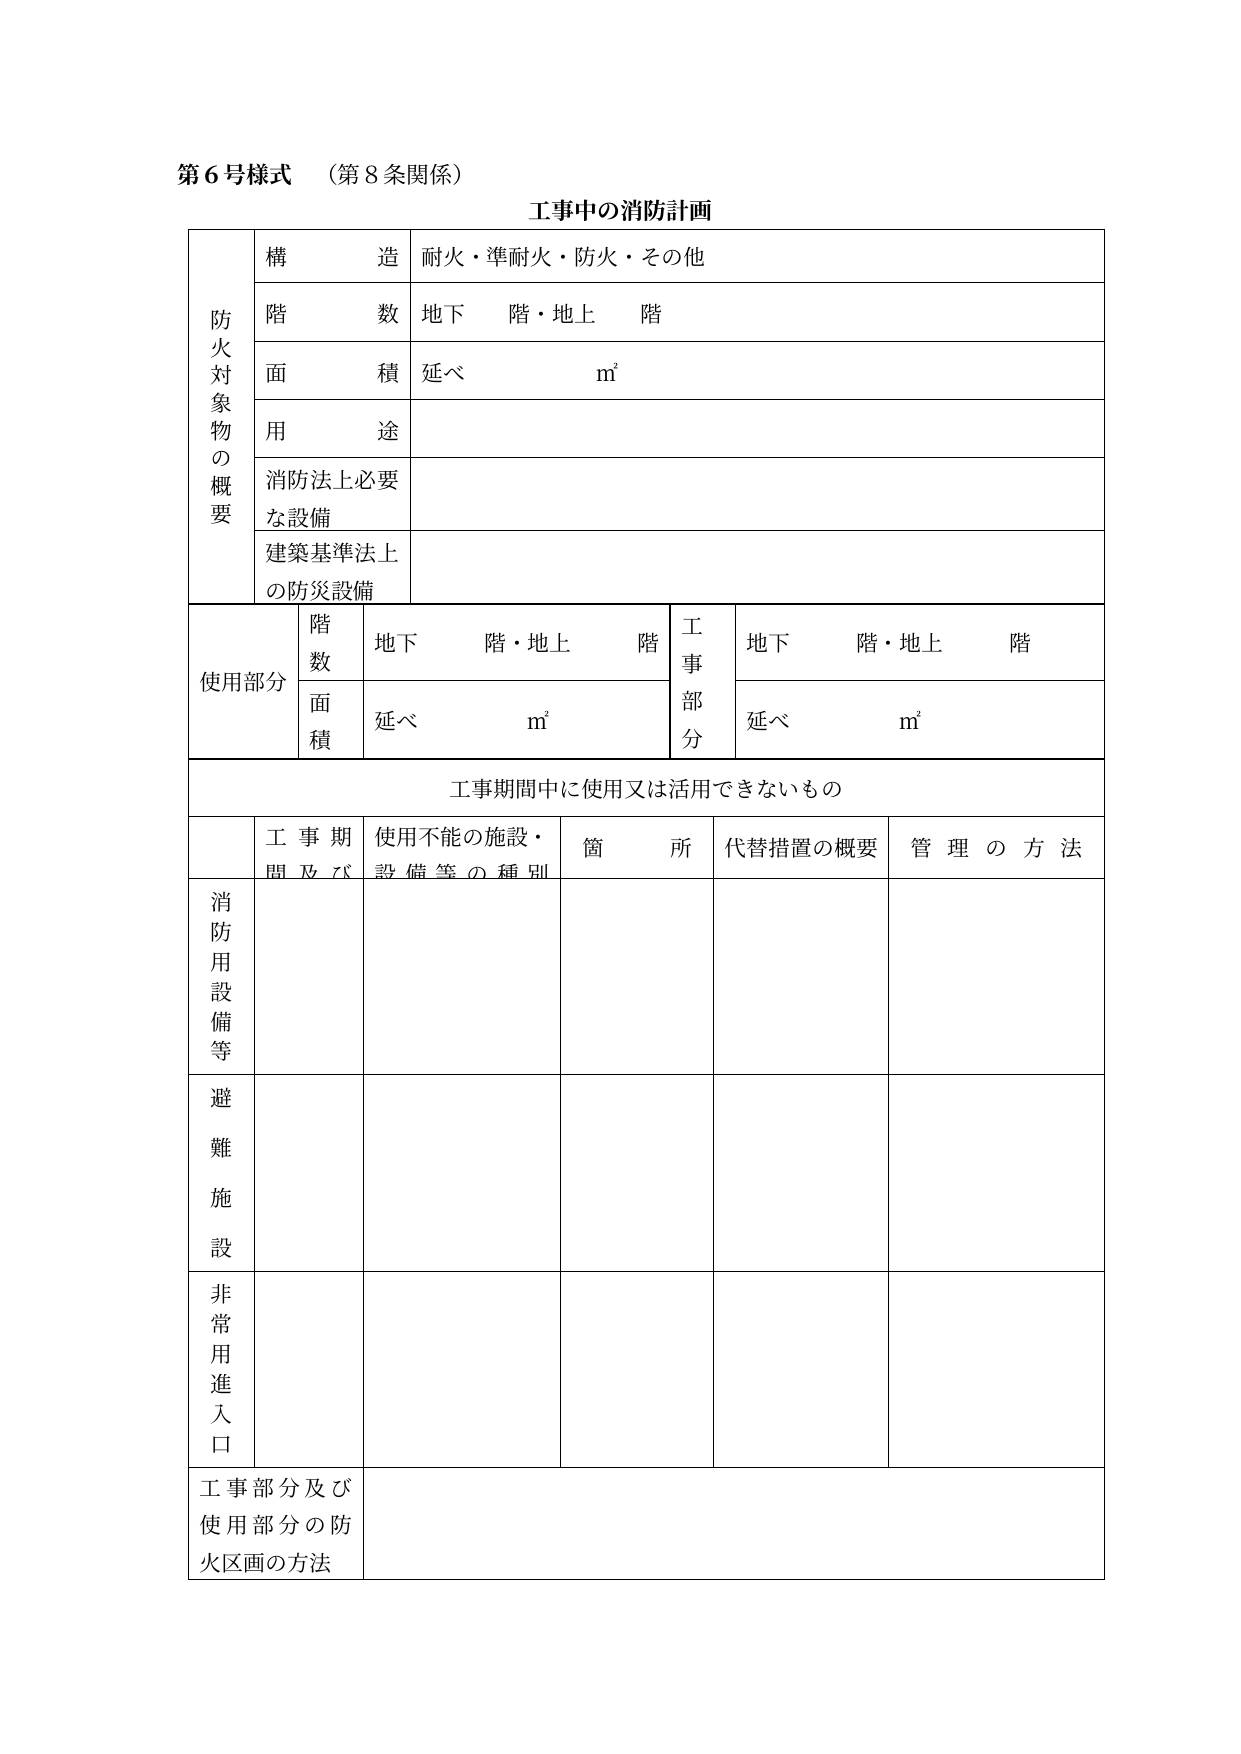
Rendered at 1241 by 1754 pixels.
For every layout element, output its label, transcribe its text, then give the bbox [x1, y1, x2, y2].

table_header 防 火 対 象 物 の 概 要 [189, 230, 254, 603]
table_cell [714, 1075, 888, 1271]
table_cell 地下 階・地上 階 [736, 605, 1104, 680]
table_cell [561, 1075, 713, 1271]
table_cell [889, 1272, 1104, 1467]
table_cell [561, 879, 713, 1074]
table_cell 代替措置の概要 [714, 817, 888, 878]
table_cell [714, 1272, 888, 1467]
table_cell 消防法上必要な設備 [255, 458, 410, 530]
table_cell 箇所 [561, 817, 713, 878]
table_cell 地下 階・地上 階 [411, 283, 1104, 341]
table_cell 避難施設 [189, 1075, 254, 1271]
table_cell [714, 879, 888, 1074]
table_cell 工事部分及び使用部分の防火区画の方法 [189, 1468, 363, 1579]
table_cell 消防用設備等 [189, 879, 254, 1074]
table_cell [561, 1272, 713, 1467]
table_cell 階数 [255, 283, 410, 341]
table_header 構造 [255, 230, 410, 282]
table_header 耐火・準耐火・防火・その他 [411, 230, 1104, 282]
table_cell [364, 1075, 560, 1271]
table_cell 面積 [299, 681, 363, 758]
table_cell 延べ ㎡ [736, 681, 1104, 758]
table_cell [411, 400, 1104, 457]
table_cell [189, 817, 254, 878]
table_cell 非常用進入口 [189, 1272, 254, 1467]
table_cell [889, 879, 1104, 1074]
table_cell 建築基準法上の防災設備 [255, 531, 410, 603]
text 第６号様式 （第８条関係） [177, 153, 1037, 191]
table_cell [364, 1468, 1104, 1579]
text 工事中の消防計画 [177, 191, 1063, 228]
table_cell 地下 階・地上 階 [364, 605, 669, 680]
table_cell 管理の方法 [889, 817, 1104, 878]
table_cell 使用部分 [189, 605, 298, 758]
table_cell [411, 458, 1104, 530]
table_cell 階数 [299, 605, 363, 680]
table_cell 延べ ㎡ [411, 342, 1104, 399]
table_cell 工事部分 [671, 605, 735, 758]
table_cell [889, 1075, 1104, 1271]
table_cell 延べ ㎡ [364, 681, 669, 758]
table_cell 面積 [255, 342, 410, 399]
table_cell [255, 1272, 363, 1467]
table_cell [255, 879, 363, 1074]
table_cell 使用不能の施設・設備等の種別 [364, 817, 560, 878]
table_cell 用途 [255, 400, 410, 457]
table_cell 工事期間及び時間 [255, 817, 363, 878]
table_cell [364, 879, 560, 1074]
table_cell 工事期間中に使用又は活用できないもの [189, 760, 1104, 816]
table_cell [255, 1075, 363, 1271]
table_cell [364, 1272, 560, 1467]
table_cell [411, 531, 1104, 603]
